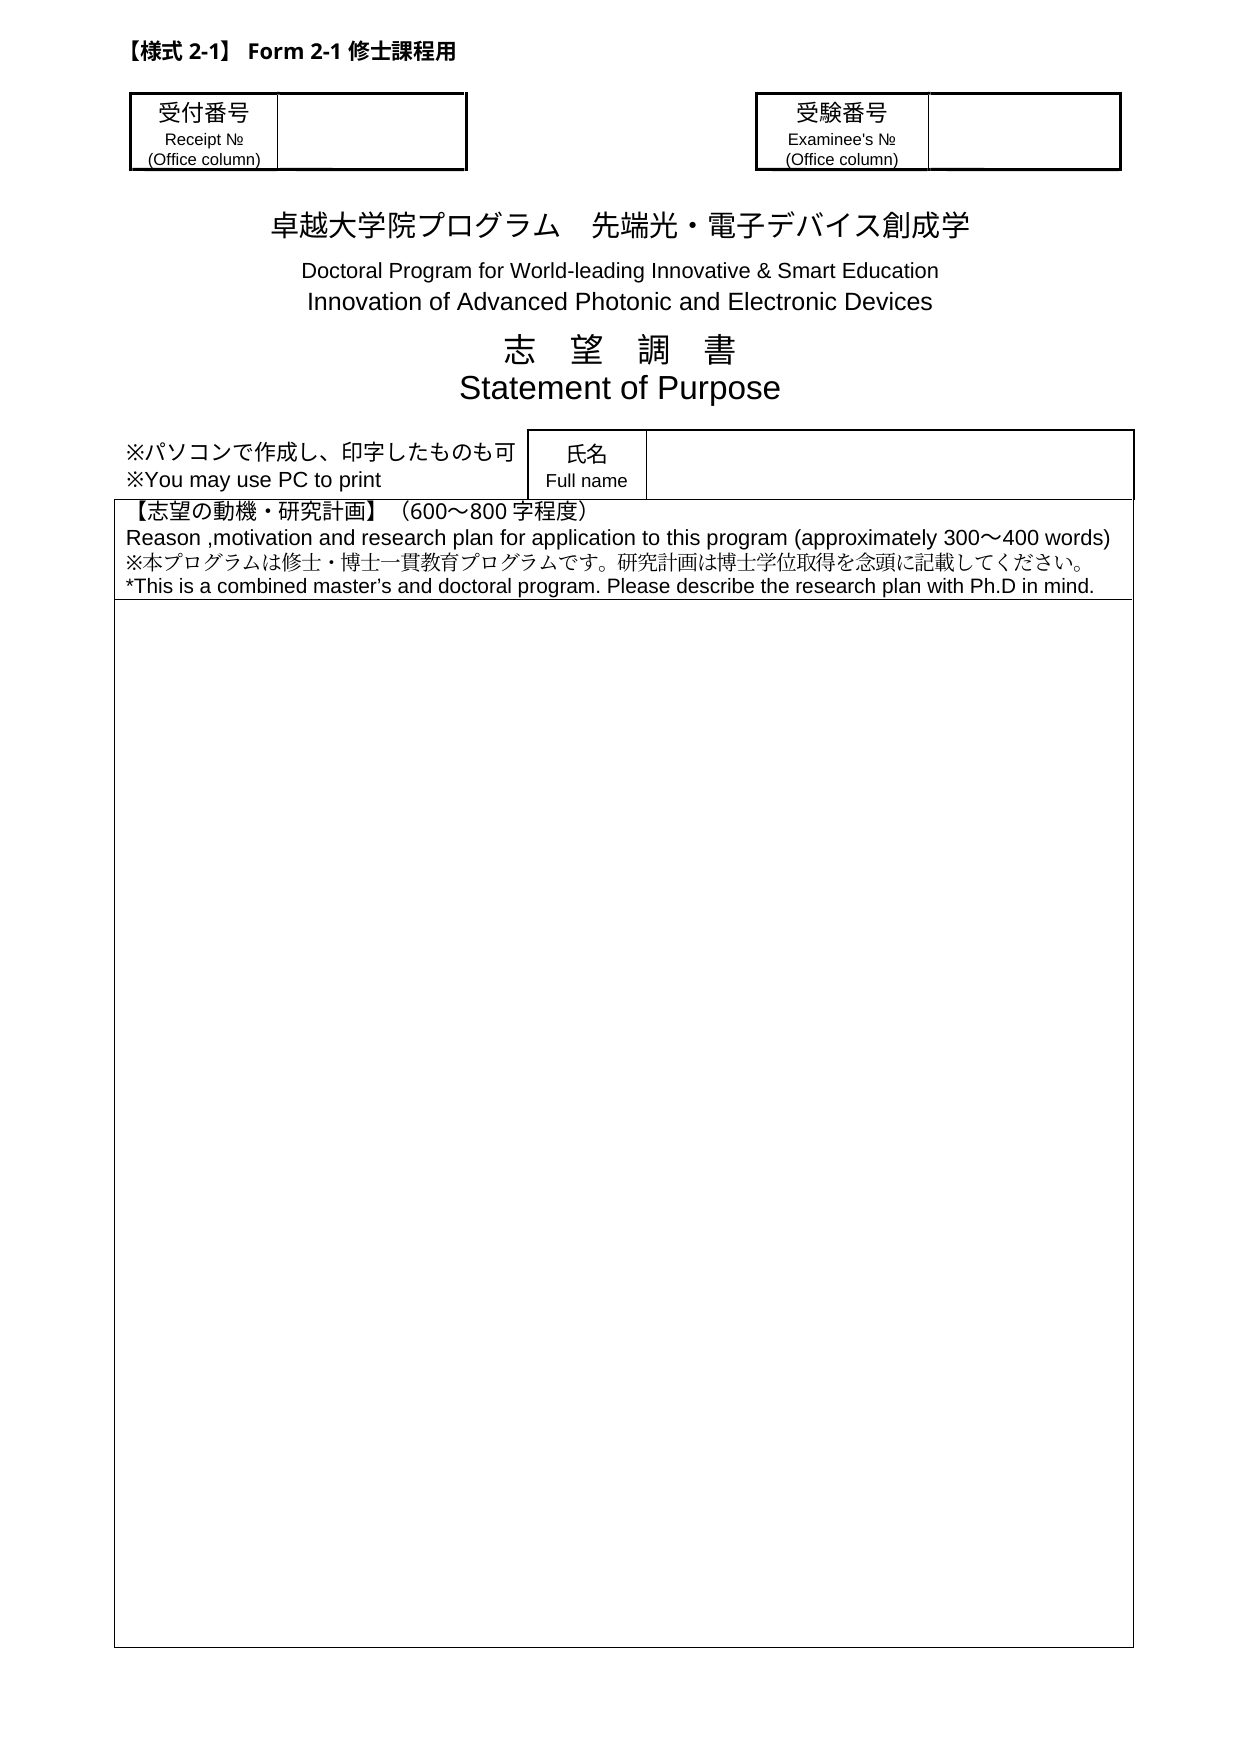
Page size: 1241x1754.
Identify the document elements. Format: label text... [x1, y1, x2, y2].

table_header [647, 431, 1133, 499]
text 卓越大学院プログラム 先端光・電子デバイス創成学 [98, 203, 1142, 245]
table_cell [115, 599, 1133, 1647]
text 【様式 2-1】 Form 2-1 修士課程用 [118, 34, 1146, 65]
subtitle Innovation of Advanced Photonic and Electronic Devices [98, 287, 1142, 316]
text Doctoral Program for World-leading Innovative & Smart Education [98, 258, 1142, 283]
table_header 氏名 Full name [529, 431, 646, 499]
text Statement of Purpose [98, 370, 1142, 407]
text 志 望 調 書 [98, 329, 1142, 370]
table_header ※パソコンで作成し、印字したものも可 ※You may use PC to print [115, 429, 527, 499]
table_cell 【志望の動機・研究計画】（600～800 字程度） Reason ,motivation and research plan for application to this program (approximately 300～400 words) ※本プログラムは修士・博士一貫教育プログラムです。研究計画は博士学位取得を念頭に記載してください。 *This is a combined master’s and doctoral program. Please describe the research plan with Ph.D in mind. [115, 499, 1133, 599]
